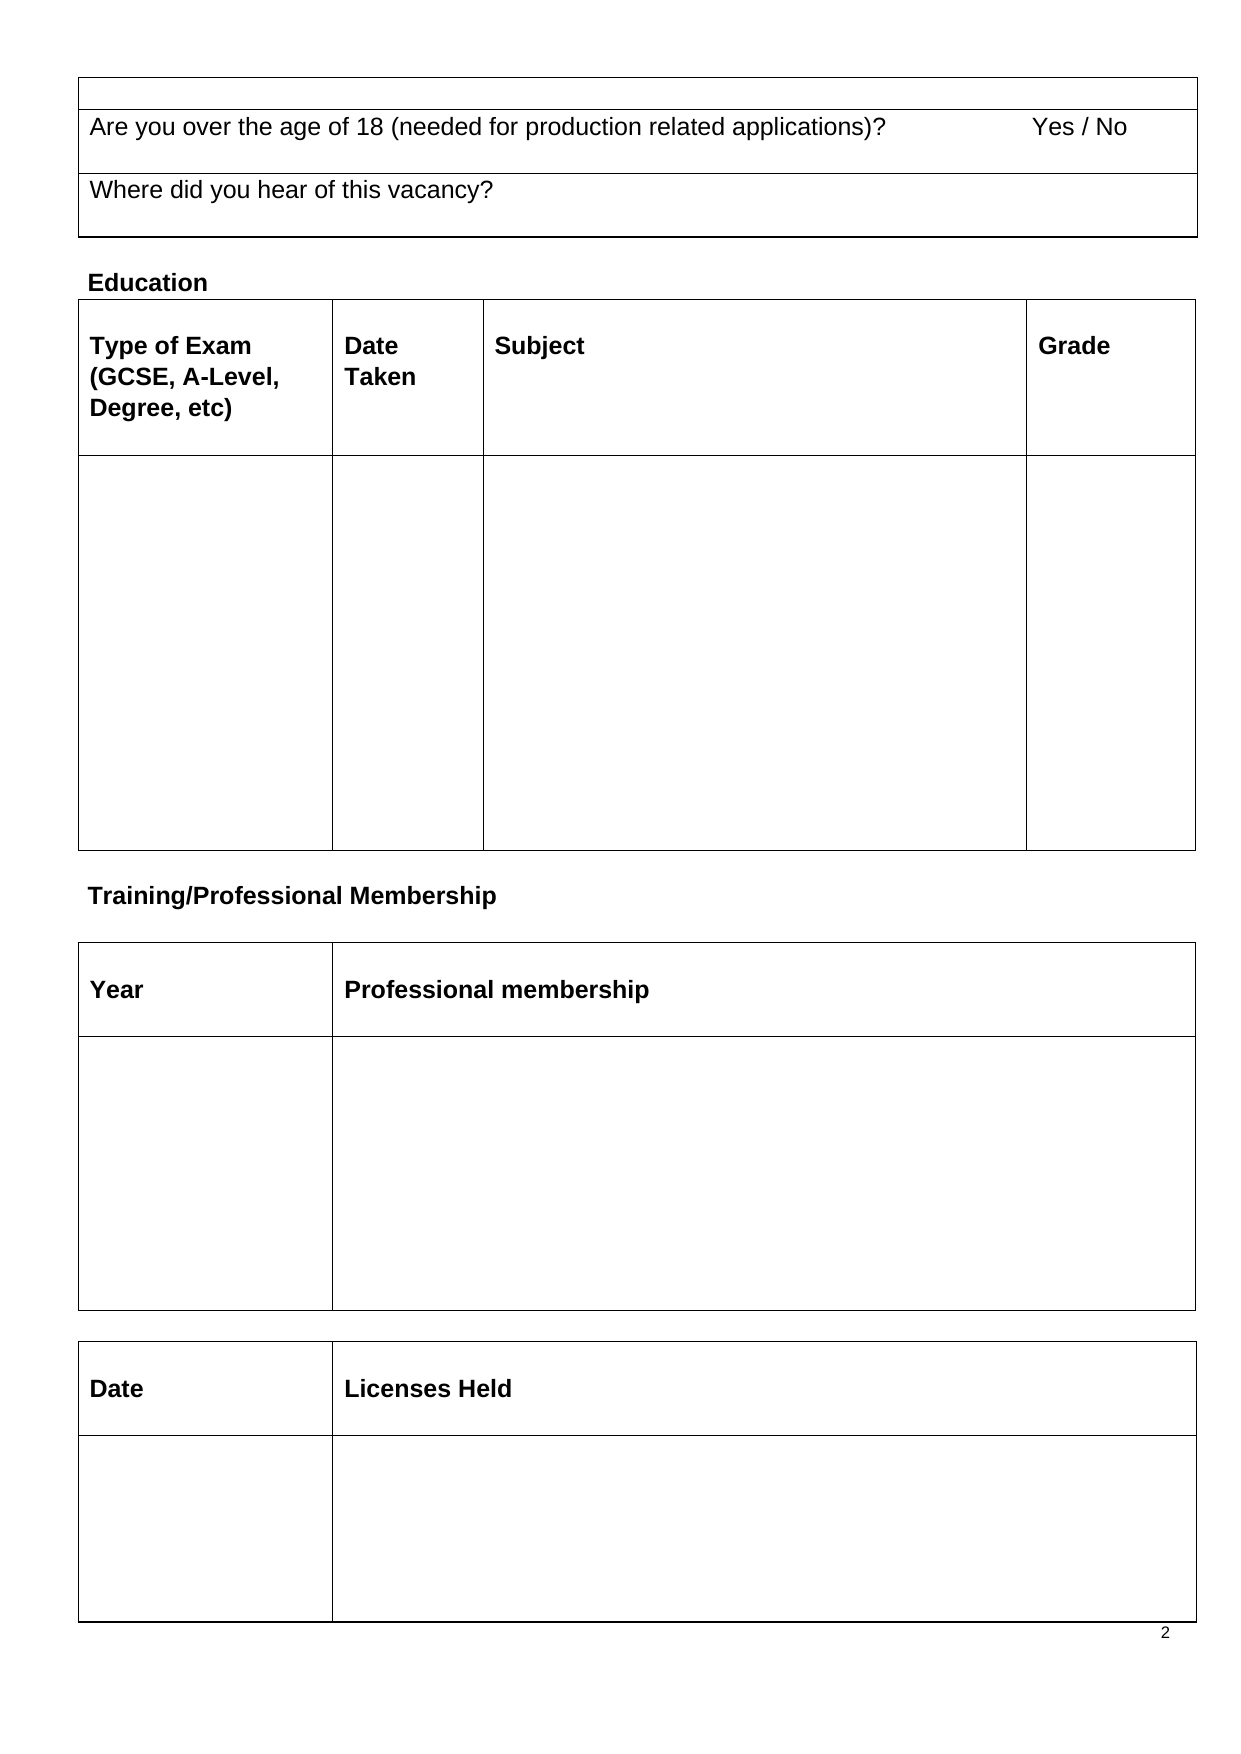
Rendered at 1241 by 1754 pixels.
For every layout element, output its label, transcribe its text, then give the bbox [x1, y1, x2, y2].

table_header Type of Exam (GCSE, A-Level, Degree, etc) [79, 300, 332, 454]
table_cell [484, 456, 1026, 849]
table_cell [79, 1037, 332, 1310]
table_header Licenses Held [333, 1342, 1196, 1435]
table_cell [333, 456, 483, 849]
table_header Date Taken [333, 300, 483, 454]
table_header Professional membership [333, 943, 1195, 1036]
subtitle Education [87, 268, 1185, 296]
subtitle Training/Professional Membership [87, 881, 1185, 909]
table_header Subject [484, 300, 1026, 454]
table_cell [79, 78, 1197, 109]
table_header Date [79, 1342, 332, 1435]
table_cell [333, 1436, 1196, 1621]
table_cell [79, 1436, 332, 1621]
table_cell Are you over the age of 18 (needed for production related applications)? Yes / No [79, 110, 1197, 173]
table_cell [333, 1037, 1195, 1310]
table_cell [79, 456, 332, 849]
table_header Grade [1027, 300, 1195, 454]
table_header Year [79, 943, 332, 1036]
table_cell [1027, 456, 1195, 849]
table_cell Where did you hear of this vacancy? [79, 174, 1197, 236]
